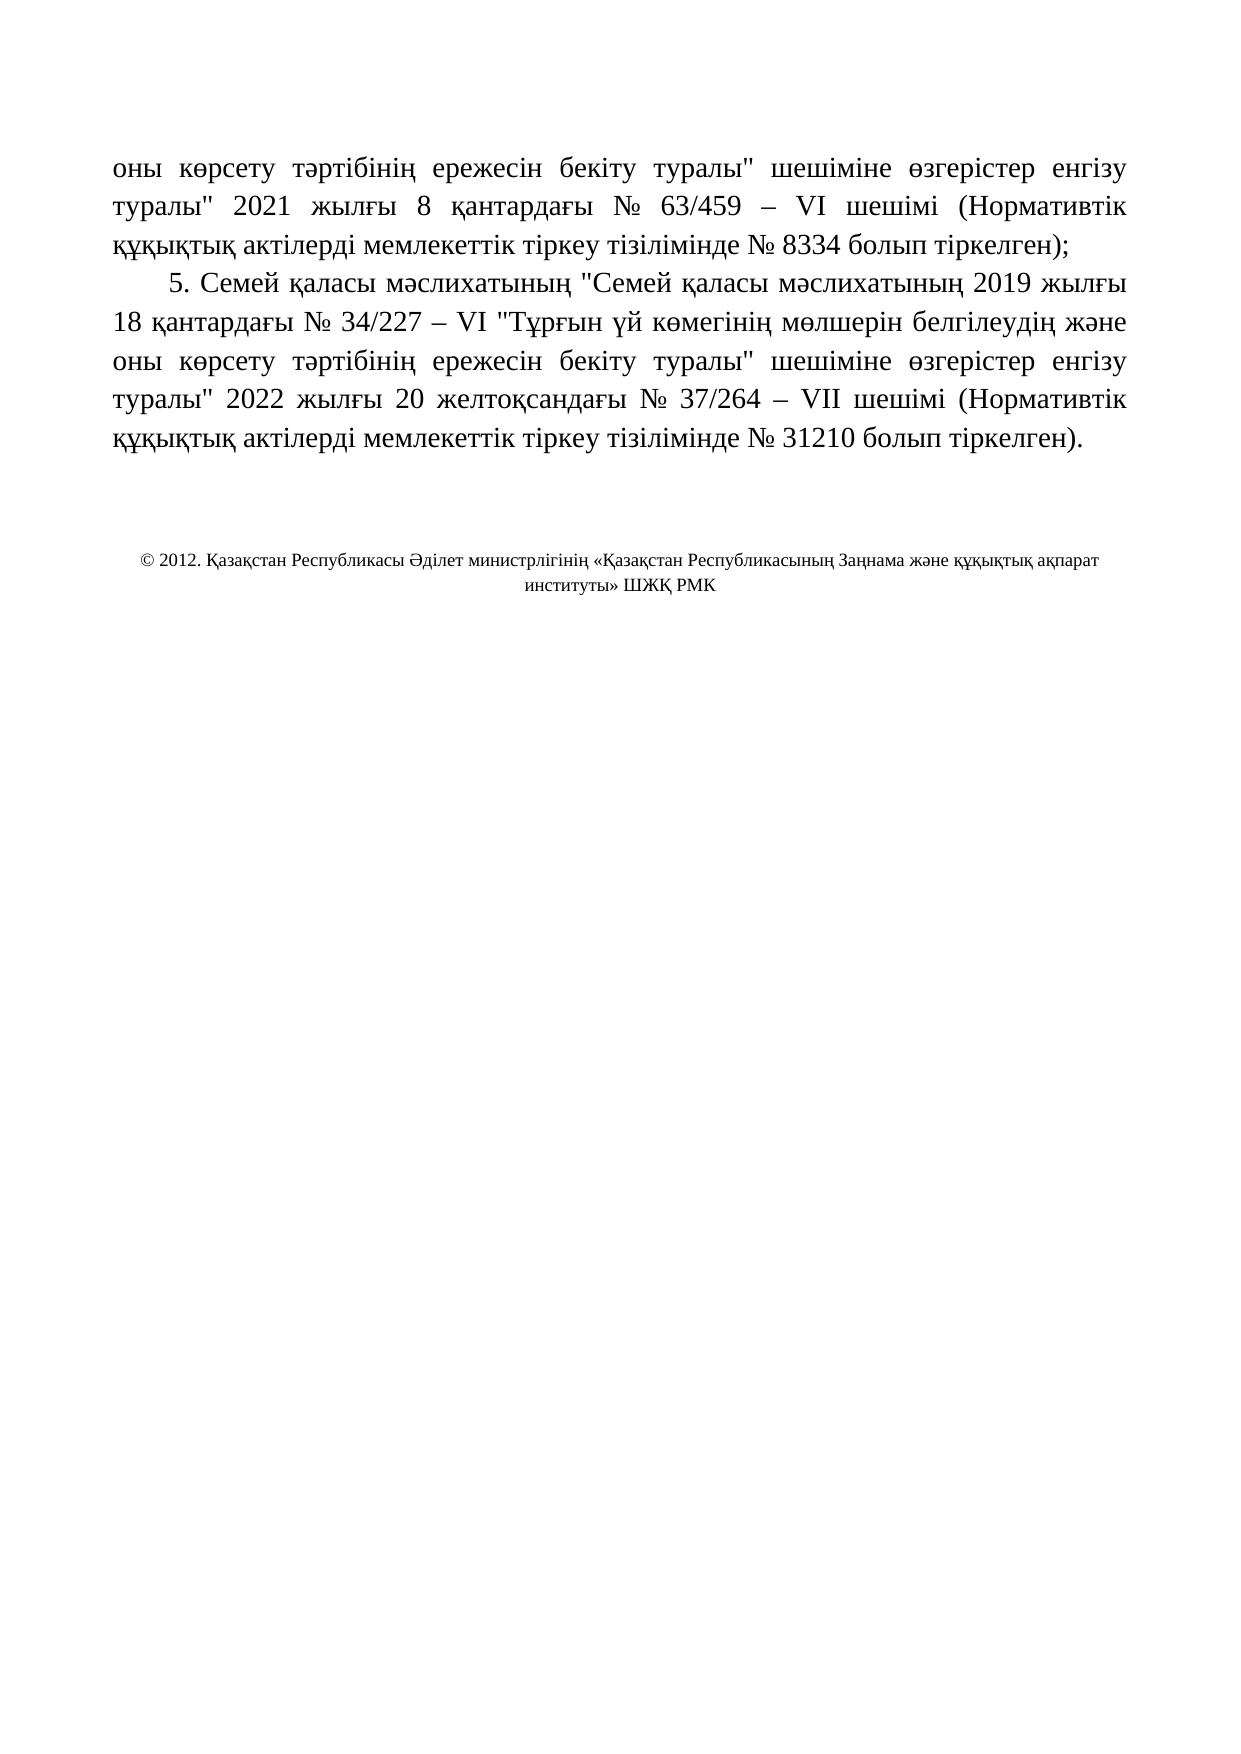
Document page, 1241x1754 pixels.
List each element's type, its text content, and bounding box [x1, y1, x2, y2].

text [112, 150, 1128, 261]
text 5. Семей қаласы мәслихатының "Семей қаласы мәслихатының 2019 жылғы 18 қантардағы № 34/227 – VI "Тұрғын үй көмегінің мөлшерін белгілеудің және оны көрсету тәртібінің ережесін бекіту туралы" шешіміне өзгерістер енгізу туралы" 2022 жылғы 20 желтоқсандағы № 37/264 – VII шешімі (Нормативтік құқықтық актілерді мемлекеттік тіркеу тізілімінде № 31210 болып тіркелген). [112, 266, 1128, 453]
text © 2012. Қазақстан Республикасы Әділет министрлігінің «Қазақстан Республикасының Заңнама және құқықтық ақпарат институты» ШЖҚ РМК [112, 549, 1128, 595]
